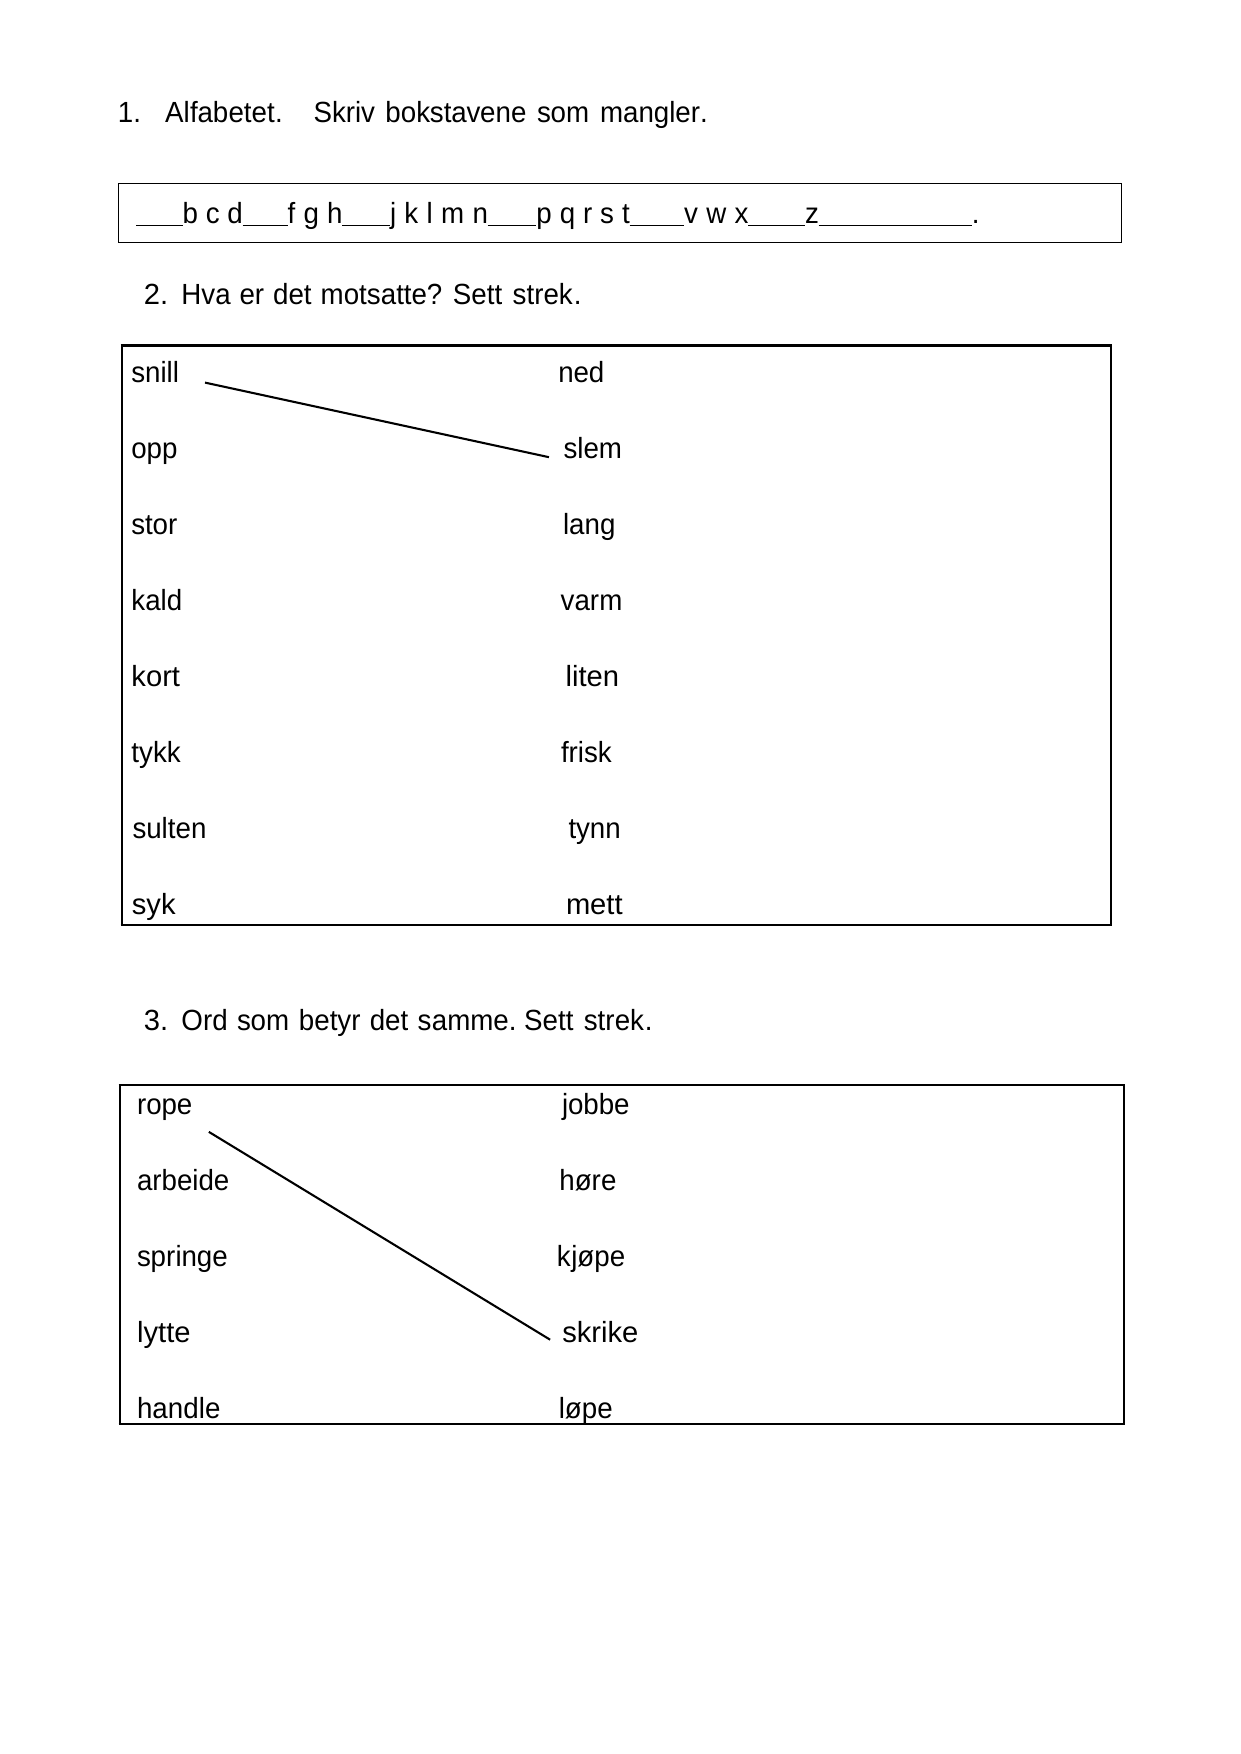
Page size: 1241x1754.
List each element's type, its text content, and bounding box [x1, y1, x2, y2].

text springe kjøpe [137, 1239, 1065, 1273]
text tykk frisk [106, 735, 637, 769]
list Ord som betyr det samme. Sett strek. [144, 1003, 657, 1036]
text kort liten [106, 659, 644, 693]
text sulten tynn [106, 811, 647, 845]
text opp slem [106, 431, 647, 465]
text lytte skrike [137, 1315, 1065, 1349]
text handle løpe [137, 1391, 1065, 1425]
text b c d f g h j k l m n p q r s t v w x z . [136, 196, 1065, 229]
text syk mett [106, 887, 648, 921]
text rope jobbe [137, 1087, 1065, 1121]
text arbeide høre [137, 1163, 1065, 1197]
list Hva er det motsatte? Sett strek. [144, 277, 1065, 311]
text stor lang [106, 507, 640, 541]
text snill ned [131, 355, 1065, 389]
text kald varm [106, 583, 647, 617]
